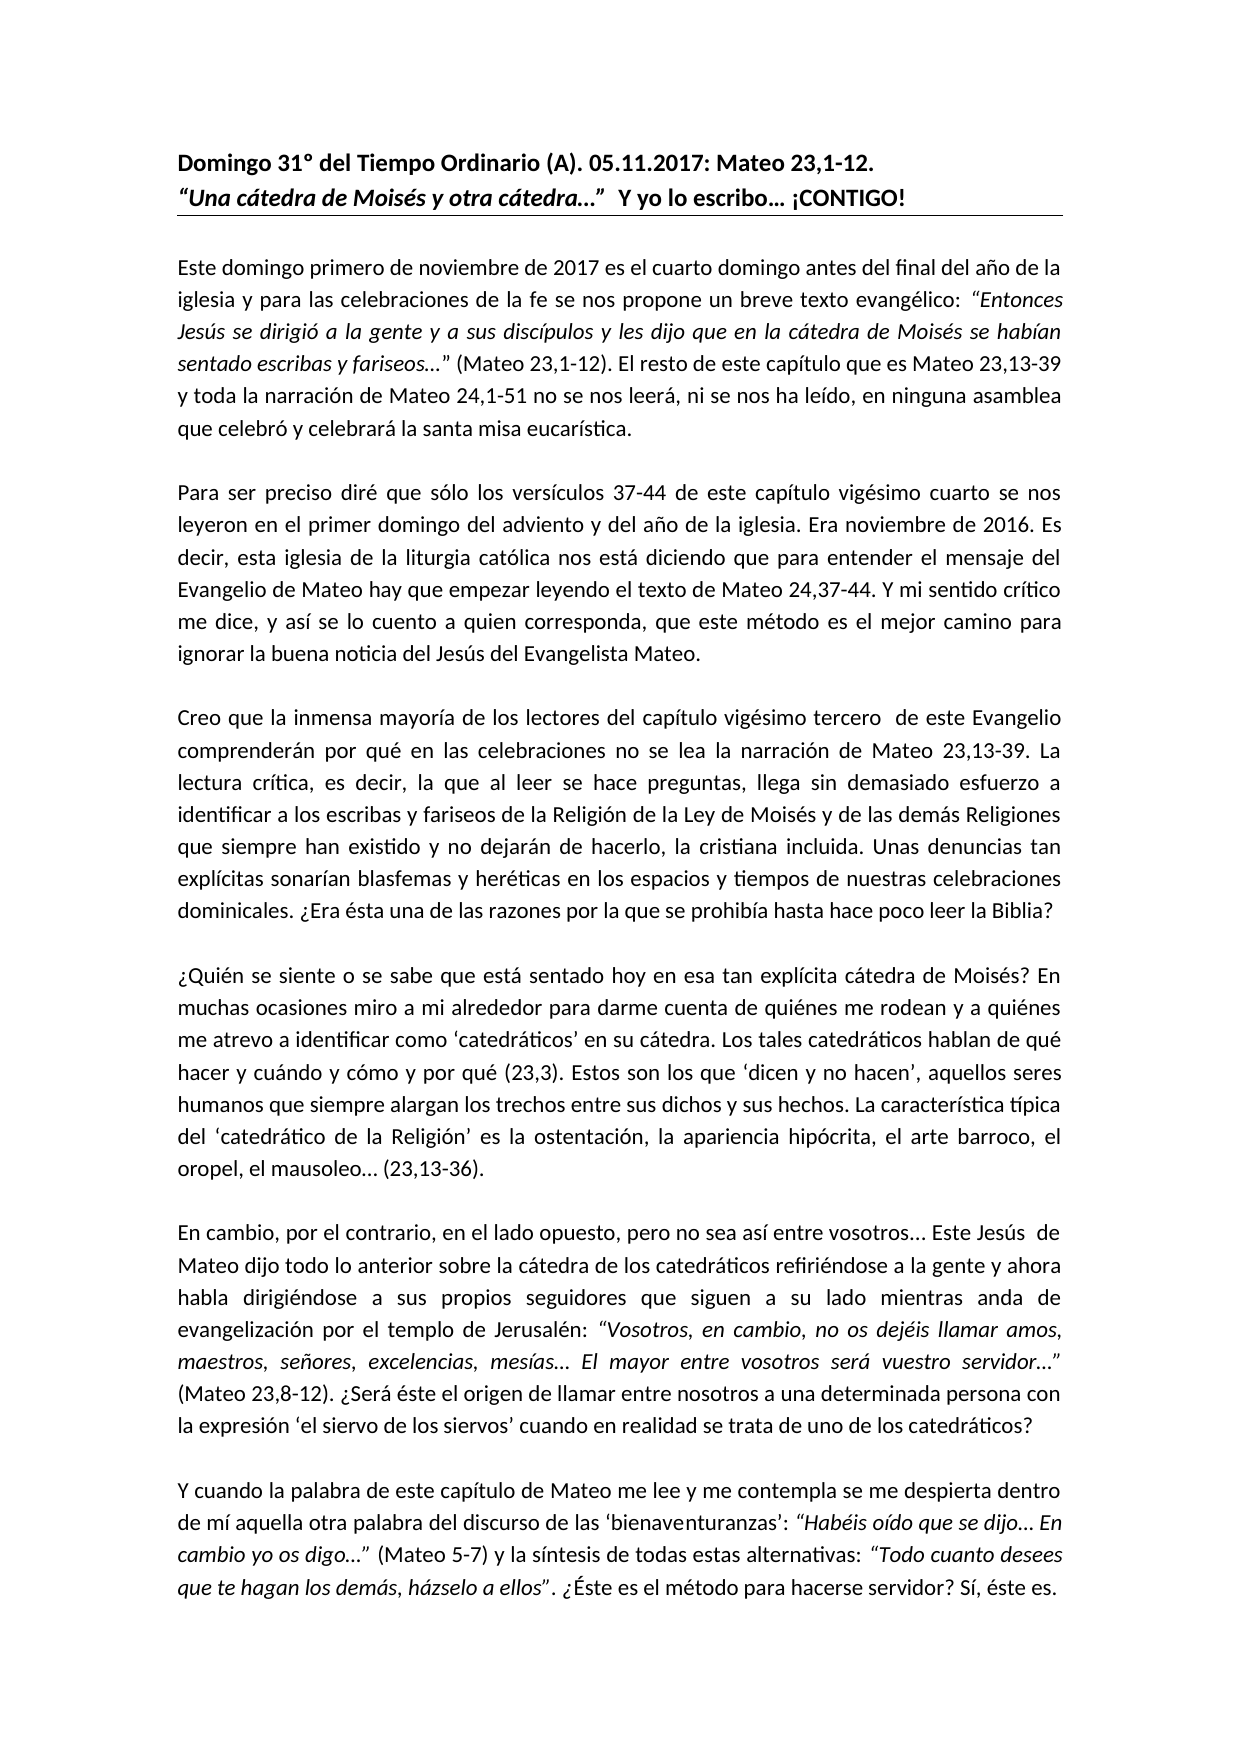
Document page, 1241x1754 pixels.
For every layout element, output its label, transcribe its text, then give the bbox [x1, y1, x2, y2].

text “Una cátedra de Moisés y otra cátedra…” Y yo lo escribo… ¡CONTIGO! [177, 183, 1063, 215]
text Creo que la inmensa mayoría de los lectores del capítulo vigésimo tercero de este Evangelio comprenderán por qué en las celebraciones no se lea la narración de Mateo 23,13-39. La lectura crítica, es decir, la que al leer se hace preguntas, llega sin demasiado esfuerzo a identificar a los escribas y fariseos de la Religión de la Ley de Moisés y de las demás Religiones que siempre han existido y no dejarán de hacerlo, la cristiana incluida. Unas denuncias tan explícitas sonarían blasfemas y heréticas en los espacios y tiempos de nuestras celebraciones dominicales. ¿Era ésta una de las razones por la que se prohibía hasta hace poco leer la Biblia? [177, 703, 1063, 925]
text Y cuando la palabra de este capítulo de Mateo me lee y me contempla se me despierta dentro de mí aquella otra palabra del discurso de las ‘bienaventuranzas’: “Habéis oído que se dijo… En cambio yo os digo…” (Mateo 5-7) y la síntesis de todas estas alternativas: “Todo cuanto desees que te hagan los demás, házselo a ellos”. ¿Éste es el método para hacerse servidor? Sí, éste es. [177, 1476, 1063, 1601]
text Domingo 31º del Tiempo Ordinario (A). 05.11.2017: Mateo 23,1-12. [177, 148, 1063, 178]
text Para ser preciso diré que sólo los versículos 37-44 de este capítulo vigésimo cuarto se nos leyeron en el primer domingo del adviento y del año de la iglesia. Era noviembre de 2016. Es decir, esta iglesia de la liturgia católica nos está diciendo que para entender el mensaje del Evangelio de Mateo hay que empezar leyendo el texto de Mateo 24,37-44. Y mi sentido crítico me dice, y así se lo cuento a quien corresponda, que este método es el mejor camino para ignorar la buena noticia del Jesús del Evangelista Mateo. [177, 478, 1063, 667]
text En cambio, por el contrario, en el lado opuesto, pero no sea así entre vosotros... Este Jesús de Mateo dijo todo lo anterior sobre la cátedra de los catedráticos refiriéndose a la gente y ahora habla dirigiéndose a sus propios seguidores que siguen a su lado mientras anda de evangelización por el templo de Jerusalén: “Vosotros, en cambio, no os dejéis llamar amos, maestros, señores, excelencias, mesías… El mayor entre vosotros será vuestro servidor…” (Mateo 23,8-12). ¿Será éste el origen de llamar entre nosotros a una determinada persona con la expresión ‘el siervo de los siervos’ cuando en realidad se trata de uno de los catedráticos? [177, 1218, 1063, 1440]
text Este domingo primero de noviembre de 2017 es el cuarto domingo antes del final del año de la iglesia y para las celebraciones de la fe se nos propone un breve texto evangélico: “Entonces Jesús se dirigió a la gente y a sus discípulos y les dijo que en la cátedra de Moisés se habían sentado escribas y fariseos…” (Mateo 23,1-12). El resto de este capítulo que es Mateo 23,13-39 y toda la narración de Mateo 24,1-51 no se nos leerá, ni se nos ha leído, en ninguna asamblea que celebró y celebrará la santa misa eucarística. [177, 253, 1063, 442]
text ¿Quién se siente o se sabe que está sentado hoy en esa tan explícita cátedra de Moisés? En muchas ocasiones miro a mi alrededor para darme cuenta de quiénes me rodean y a quiénes me atrevo a identificar como ‘catedráticos’ en su cátedra. Los tales catedráticos hablan de qué hacer y cuándo y cómo y por qué (23,3). Estos son los que ‘dicen y no hacen’, aquellos seres humanos que siempre alargan los trechos entre sus dichos y sus hechos. La característica típica del ‘catedrático de la Religión’ es la ostentación, la apariencia hipócrita, el arte barroco, el oropel, el mausoleo… (23,13-36). [177, 961, 1063, 1182]
